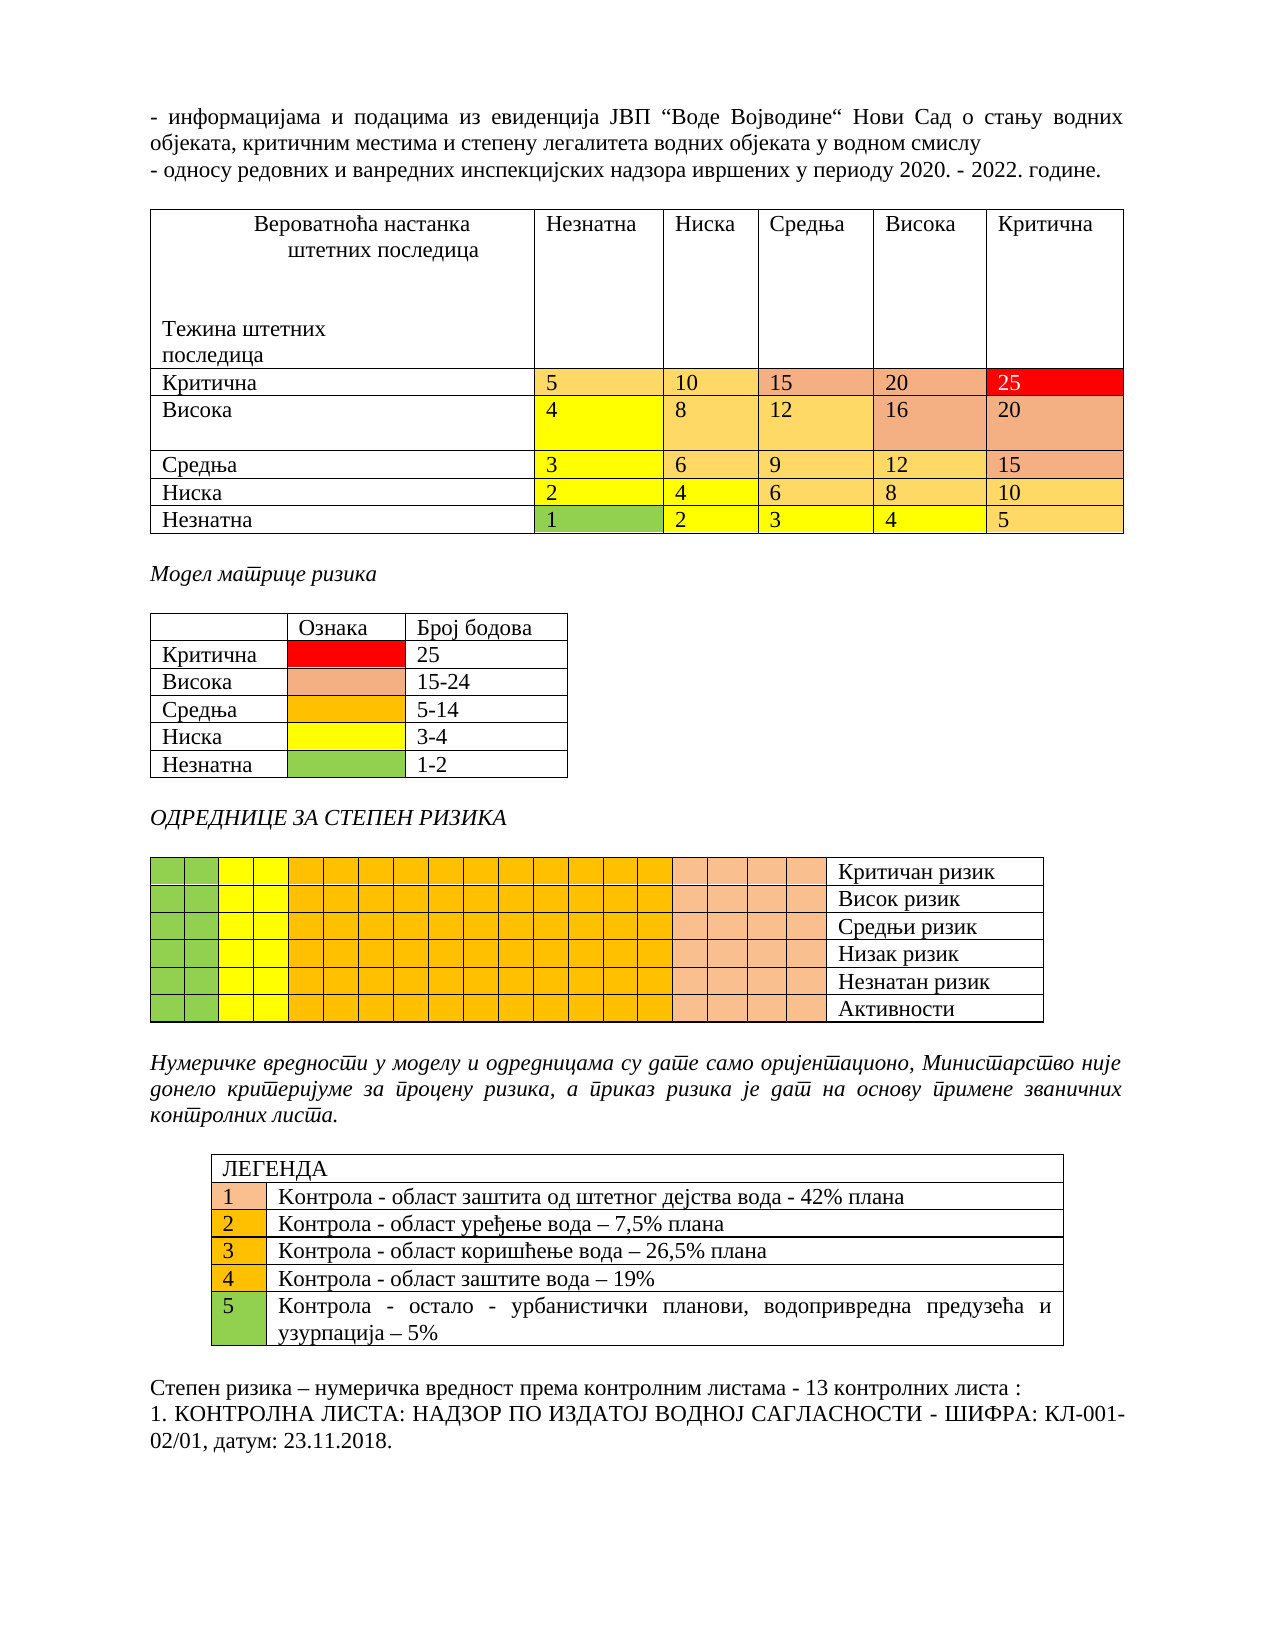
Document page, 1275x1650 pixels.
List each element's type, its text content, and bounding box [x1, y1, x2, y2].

text 1. КОНТРОЛНА ЛИСТА: НАДЗОР ПО ИЗДАТОЈ ВОДНОЈ САГЛАСНОСТИ - ШИФРА: КЛ-001-02/01, датум: 23.11.2018. [150, 1400, 1125, 1453]
table_cell [638, 968, 672, 994]
table_cell [708, 940, 747, 967]
table_cell 10 [664, 369, 758, 395]
table_header [429, 858, 463, 884]
table_header Број бодова [406, 614, 567, 640]
table_cell [151, 995, 184, 1021]
table_cell 5 [535, 369, 663, 395]
table_cell [787, 940, 826, 967]
table_cell [787, 995, 826, 1021]
table_cell [638, 886, 672, 912]
table_cell 4 [535, 396, 663, 450]
table_cell 9 [759, 451, 873, 478]
table_header [464, 858, 498, 884]
table_cell [569, 995, 603, 1021]
table_cell [289, 995, 323, 1021]
table_cell [748, 995, 786, 1021]
table_cell [604, 940, 637, 967]
table_cell [219, 886, 253, 912]
table_cell [185, 968, 218, 994]
table_cell [185, 940, 218, 967]
table_cell [394, 995, 428, 1021]
table_cell [219, 968, 253, 994]
table_cell [394, 940, 428, 967]
table_header Критичан ризик [827, 858, 1043, 884]
table_header [289, 858, 323, 884]
table_cell 3 [212, 1238, 266, 1264]
table_header [638, 858, 672, 884]
table_cell [324, 886, 358, 912]
table_cell [185, 913, 218, 939]
text Нумеричке вредности у моделу и одредницама су дате само оријентационо, Министарство није донело критеријуме за процену ризика, а приказ ризика је дат на основу примене званичних контролних листа. [150, 1049, 1125, 1128]
table_cell Незнатан ризик [827, 968, 1043, 994]
table_cell 25 [406, 641, 567, 667]
text - односу редовних и ванредних инспекцијских надзора ивршених у периоду 2020. - 2022. године. [150, 156, 1125, 182]
table_cell 8 [874, 479, 986, 505]
table_cell [219, 940, 253, 967]
table_cell 12 [759, 396, 873, 450]
table_cell 25 [987, 369, 1123, 395]
table_cell 6 [759, 479, 873, 505]
table_cell [569, 886, 603, 912]
table_cell [534, 995, 568, 1021]
table_cell [359, 968, 393, 994]
table_cell [394, 886, 428, 912]
table_cell [748, 886, 786, 912]
table_header [787, 858, 826, 884]
table_cell [748, 940, 786, 967]
table_cell [464, 968, 498, 994]
table_cell [499, 995, 533, 1021]
table_header [569, 858, 603, 884]
text Модел матрице ризика [150, 560, 1125, 586]
table_cell Критична [151, 641, 287, 667]
table_cell 5-14 [406, 696, 567, 722]
table_cell [254, 995, 288, 1021]
table_header [534, 858, 568, 884]
table_cell Средња [151, 696, 287, 722]
table_cell [289, 940, 323, 967]
table_cell [289, 886, 323, 912]
table_cell [604, 995, 637, 1021]
table_cell 10 [987, 479, 1123, 505]
table_cell [324, 913, 358, 939]
table_cell [219, 913, 253, 939]
table_cell [359, 940, 393, 967]
table_cell Висока [151, 669, 287, 695]
table_cell Низак ризик [827, 940, 1043, 967]
table_cell [394, 968, 428, 994]
table_header Ознака [288, 614, 405, 640]
table_cell [289, 913, 323, 939]
table_cell [429, 940, 463, 967]
table_cell [359, 913, 393, 939]
table_header Критична [987, 210, 1123, 368]
table_cell 5 [987, 506, 1123, 532]
table_cell [288, 669, 405, 695]
table_header [151, 614, 287, 640]
table_header [708, 858, 747, 884]
table_cell [604, 886, 637, 912]
table_cell [569, 940, 603, 967]
table_cell 4 [212, 1265, 266, 1291]
table_cell [324, 968, 358, 994]
table_cell 12 [874, 451, 986, 478]
table_cell 20 [874, 369, 986, 395]
table_cell [185, 995, 218, 1021]
table_cell 5 [212, 1292, 266, 1345]
table_cell Средњи ризик [827, 913, 1043, 939]
table_header [748, 858, 786, 884]
table_cell [151, 968, 184, 994]
table_cell 16 [874, 396, 986, 450]
table_cell [748, 968, 786, 994]
table_cell [288, 723, 405, 749]
table_cell Незнатна [151, 751, 287, 777]
table_cell [673, 995, 707, 1021]
table_cell [673, 913, 707, 939]
table_cell [708, 968, 747, 994]
table_cell [254, 886, 288, 912]
table_cell [151, 940, 184, 967]
table_cell 1-2 [406, 751, 567, 777]
table_header [151, 858, 184, 884]
table_cell Незнатна [151, 506, 534, 532]
table_cell [394, 913, 428, 939]
table_cell [429, 913, 463, 939]
table_cell [429, 995, 463, 1021]
table_cell 15 [759, 369, 873, 395]
table_cell [288, 641, 405, 667]
table_header [499, 858, 533, 884]
table_cell Контрола - област заштите вода – 19% [267, 1265, 1063, 1291]
table_cell [254, 913, 288, 939]
table_cell [708, 886, 747, 912]
table_cell [288, 696, 405, 722]
table_cell [673, 940, 707, 967]
table_cell [569, 968, 603, 994]
table_cell 20 [987, 396, 1123, 450]
table_cell [708, 913, 747, 939]
table_cell [787, 913, 826, 939]
table_cell [604, 913, 637, 939]
table_cell [464, 940, 498, 967]
table_cell [499, 886, 533, 912]
text - информацијама и подацима из евиденција ЈВП “Воде Војводине“ Нови Сад о стању водних објеката, критичним местима и степену легалитета водних објеката у водном смислу [150, 103, 1125, 156]
table_cell [289, 968, 323, 994]
table_header Средња [759, 210, 873, 368]
table_cell Ниска [151, 479, 534, 505]
table_cell 15-24 [406, 669, 567, 695]
table_cell [708, 995, 747, 1021]
table_header Вероватноћа настанка штетних последица Тежина штетних последица [151, 210, 534, 368]
table_cell 2 [535, 479, 663, 505]
table_cell Kонтрола - област заштита од штетног дејства вода - 42% плана [267, 1183, 1063, 1209]
table_cell [324, 995, 358, 1021]
table_cell [185, 886, 218, 912]
text Степен ризика – нумеричка вредност према контролним листама - 13 контролних листа : [150, 1374, 1125, 1400]
table_cell [254, 940, 288, 967]
table_cell [499, 913, 533, 939]
table_cell [534, 913, 568, 939]
table_cell [359, 995, 393, 1021]
table_cell Средња [151, 451, 534, 478]
table_cell [288, 751, 405, 777]
table_header Ниска [664, 210, 758, 368]
table_cell [673, 968, 707, 994]
text ОДРЕДНИЦЕ ЗА СТЕПЕН РИЗИКА [150, 804, 1125, 831]
table_cell [254, 968, 288, 994]
table_cell 3 [759, 506, 873, 532]
table_cell [499, 940, 533, 967]
table_header Висока [874, 210, 986, 368]
table_cell [324, 940, 358, 967]
table_cell [569, 913, 603, 939]
table_cell Контрола - област коришћење вода – 26,5% плана [267, 1238, 1063, 1264]
table_cell Ниска [151, 723, 287, 749]
table_header [359, 858, 393, 884]
table_cell Висока [151, 396, 534, 450]
table_cell Критична [151, 369, 534, 395]
table_cell 3 [535, 451, 663, 478]
table_cell [429, 968, 463, 994]
table_cell [534, 968, 568, 994]
table_cell [499, 968, 533, 994]
table_cell [748, 913, 786, 939]
table_cell 1 [212, 1183, 266, 1209]
table_cell 4 [874, 506, 986, 532]
table_header [604, 858, 637, 884]
table_header [254, 858, 288, 884]
table_cell 2 [212, 1210, 266, 1236]
table_cell 4 [664, 479, 758, 505]
table_cell 8 [664, 396, 758, 450]
table_cell [787, 886, 826, 912]
table_cell [151, 886, 184, 912]
table_cell 1 [535, 506, 663, 532]
table_cell [151, 913, 184, 939]
table_cell [464, 913, 498, 939]
table_cell Контрола - остало - урбанистички планови, водопривредна предузећа и узурпација – 5% [267, 1292, 1063, 1345]
table_header [394, 858, 428, 884]
table_cell [604, 968, 637, 994]
table_cell [787, 968, 826, 994]
table_cell [359, 886, 393, 912]
table_header [673, 858, 707, 884]
table_cell [534, 940, 568, 967]
table_cell [638, 940, 672, 967]
table_cell 2 [664, 506, 758, 532]
table_cell [534, 886, 568, 912]
table_cell 6 [664, 451, 758, 478]
table_cell Висок ризик [827, 886, 1043, 912]
table_header ЛЕГЕНДА [212, 1155, 1063, 1182]
table_cell [219, 995, 253, 1021]
table_header [219, 858, 253, 884]
table_header Незнатна [535, 210, 663, 368]
table_cell [464, 886, 498, 912]
table_header [185, 858, 218, 884]
table_cell [464, 995, 498, 1021]
table_cell [429, 886, 463, 912]
table_cell [673, 886, 707, 912]
table_cell [638, 913, 672, 939]
table_cell 3-4 [406, 723, 567, 749]
table_cell Активности [827, 995, 1043, 1021]
table_cell 15 [987, 451, 1123, 478]
table_cell [638, 995, 672, 1021]
table_header [324, 858, 358, 884]
table_cell Контрола - област уређење вода – 7,5% плана [267, 1210, 1063, 1236]
